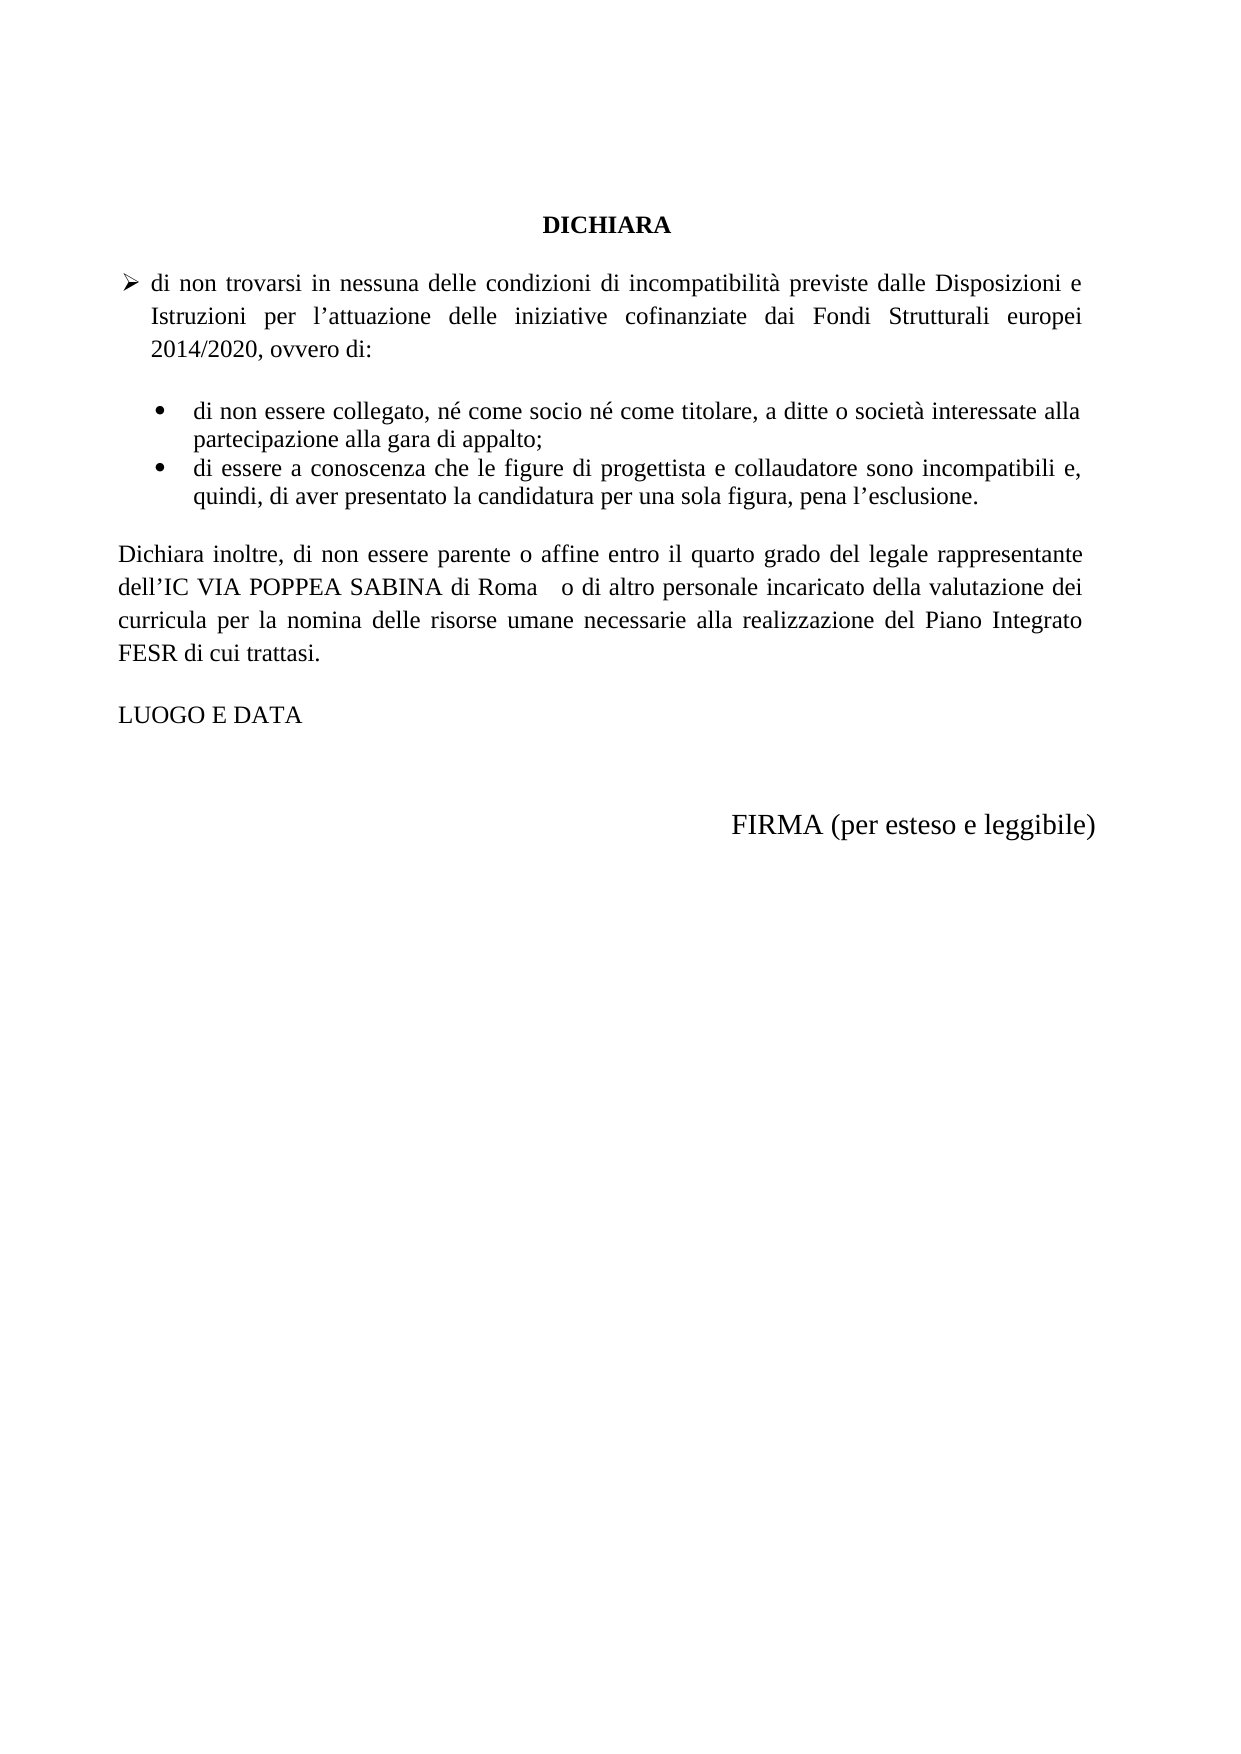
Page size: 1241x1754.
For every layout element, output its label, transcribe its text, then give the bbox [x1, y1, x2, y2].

list di non essere collegato, né come socio né come titolare, a ditte o società interessate alla partecipazione alla gara di appalto; [156, 397, 1082, 453]
text FIRMA (per esteso e leggibile) [118, 807, 1096, 840]
text Dichiara inoltre, di non essere parente o affine entro il quarto grado del legale rappresentante dell’IC VIA POPPEA SABINA di Roma o di altro personale incaricato della valutazione dei curricula per la nomina delle risorse umane necessarie alla realizzazione del Piano Integrato FESR di cui trattasi. [118, 539, 1084, 667]
subtitle DICHIARA [118, 210, 1096, 238]
list di essere a conoscenza che le figure di progettista e collaudatore sono incompatibili e, quindi, di aver presentato la candidatura per una sola figura, pena l’esclusione. [156, 454, 1082, 510]
text LUOGO E DATA [118, 701, 1096, 729]
list di non trovarsi in nessuna delle condizioni di incompatibilità previste dalle Disposizioni e Istruzioni per l’attuazione delle iniziative cofinanziate dai Fondi Strutturali europei 2014/2020, ovvero di: [121, 268, 1083, 363]
